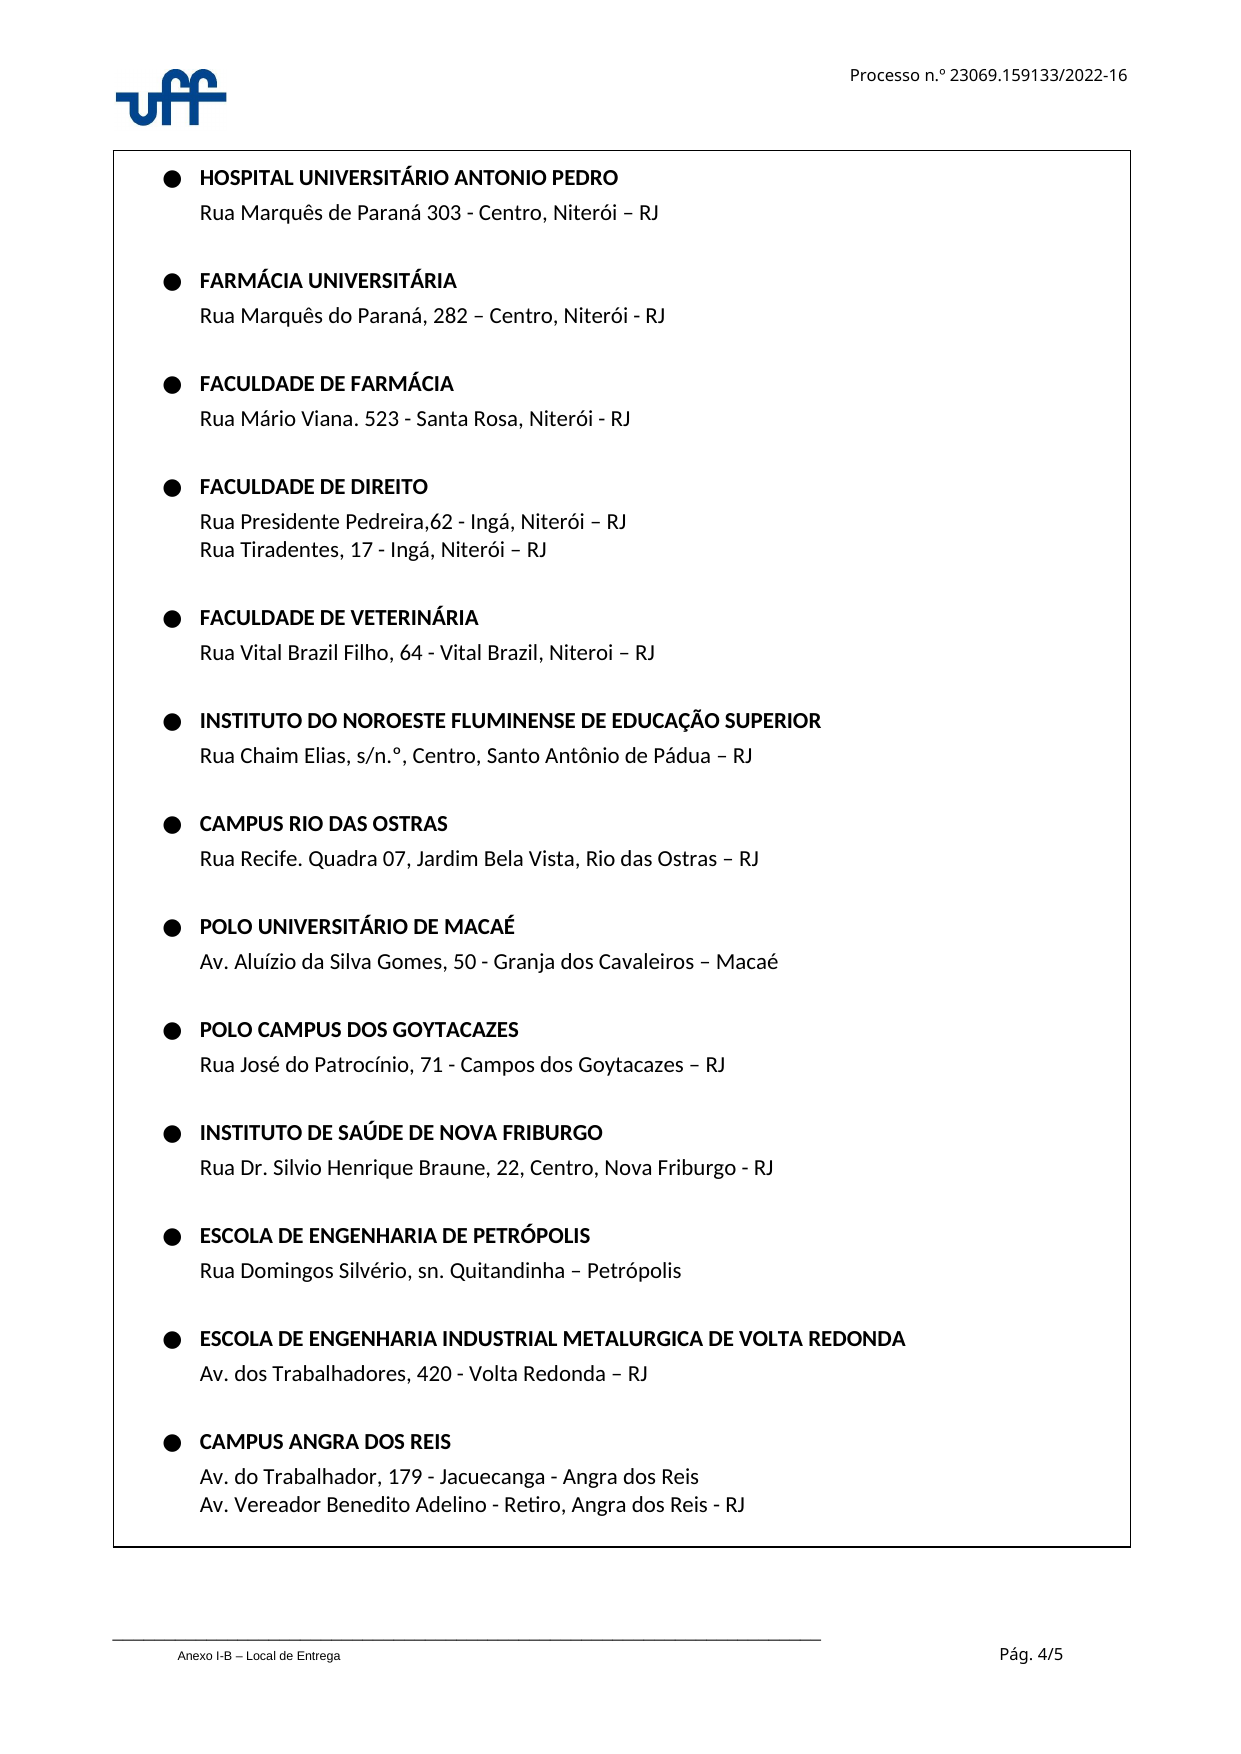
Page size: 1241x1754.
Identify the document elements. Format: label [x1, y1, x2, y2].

picture [114, 69, 227, 131]
table_cell [114, 151, 1130, 1546]
